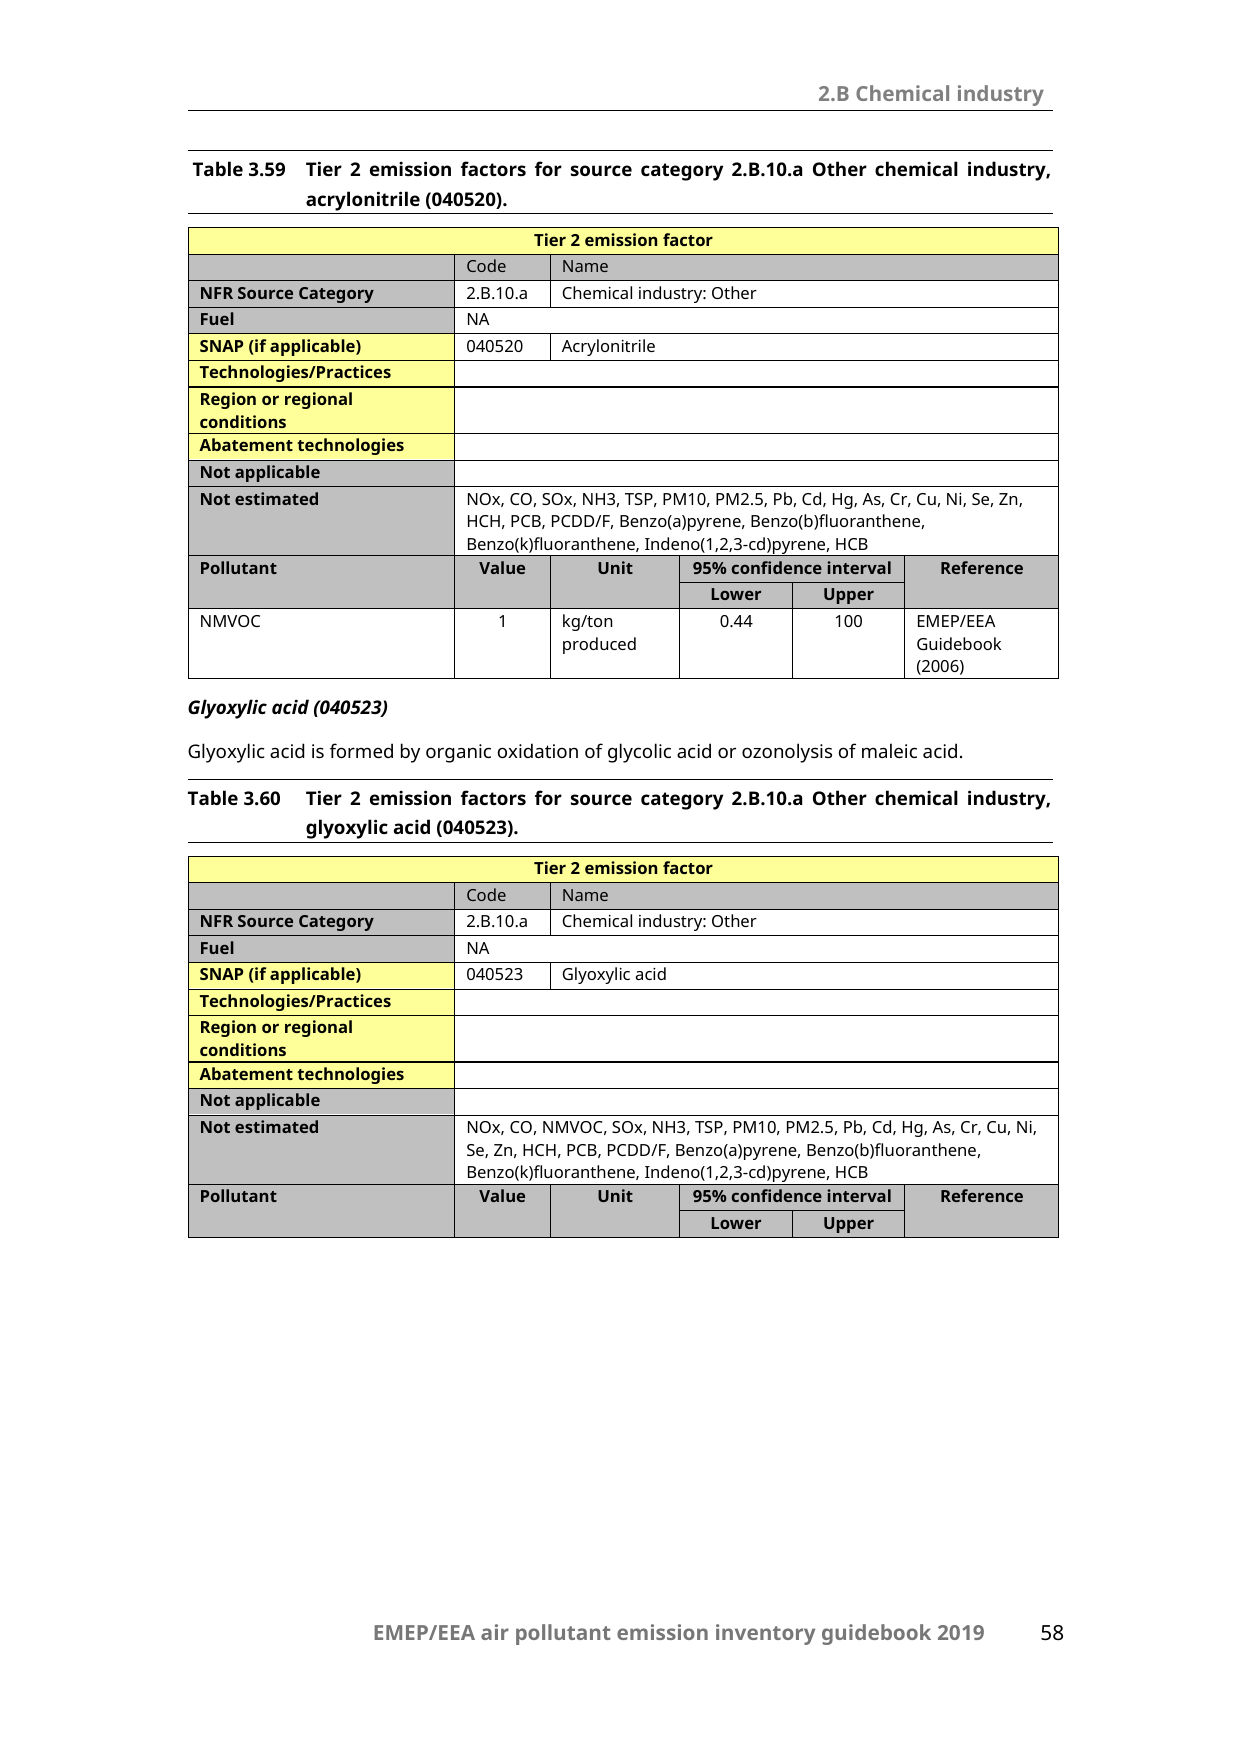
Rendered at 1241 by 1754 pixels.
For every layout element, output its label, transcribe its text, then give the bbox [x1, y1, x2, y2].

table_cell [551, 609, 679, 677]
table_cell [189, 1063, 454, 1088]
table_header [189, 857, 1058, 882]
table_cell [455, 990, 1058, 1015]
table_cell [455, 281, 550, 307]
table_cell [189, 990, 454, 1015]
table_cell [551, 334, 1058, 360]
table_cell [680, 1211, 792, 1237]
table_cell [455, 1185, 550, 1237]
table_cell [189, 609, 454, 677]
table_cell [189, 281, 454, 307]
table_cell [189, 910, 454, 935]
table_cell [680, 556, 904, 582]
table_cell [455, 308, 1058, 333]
text Table 3.59 Tier 2 emission factors for source category 2.B.10.a Other chemical industry, acrylonitrile (040520). [187, 151, 1053, 214]
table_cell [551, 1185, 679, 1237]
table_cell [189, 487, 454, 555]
text Table 3.60 Tier 2 emission factors for source category 2.B.10.a Other chemical industry, glyoxylic acid (040523). [187, 780, 1053, 843]
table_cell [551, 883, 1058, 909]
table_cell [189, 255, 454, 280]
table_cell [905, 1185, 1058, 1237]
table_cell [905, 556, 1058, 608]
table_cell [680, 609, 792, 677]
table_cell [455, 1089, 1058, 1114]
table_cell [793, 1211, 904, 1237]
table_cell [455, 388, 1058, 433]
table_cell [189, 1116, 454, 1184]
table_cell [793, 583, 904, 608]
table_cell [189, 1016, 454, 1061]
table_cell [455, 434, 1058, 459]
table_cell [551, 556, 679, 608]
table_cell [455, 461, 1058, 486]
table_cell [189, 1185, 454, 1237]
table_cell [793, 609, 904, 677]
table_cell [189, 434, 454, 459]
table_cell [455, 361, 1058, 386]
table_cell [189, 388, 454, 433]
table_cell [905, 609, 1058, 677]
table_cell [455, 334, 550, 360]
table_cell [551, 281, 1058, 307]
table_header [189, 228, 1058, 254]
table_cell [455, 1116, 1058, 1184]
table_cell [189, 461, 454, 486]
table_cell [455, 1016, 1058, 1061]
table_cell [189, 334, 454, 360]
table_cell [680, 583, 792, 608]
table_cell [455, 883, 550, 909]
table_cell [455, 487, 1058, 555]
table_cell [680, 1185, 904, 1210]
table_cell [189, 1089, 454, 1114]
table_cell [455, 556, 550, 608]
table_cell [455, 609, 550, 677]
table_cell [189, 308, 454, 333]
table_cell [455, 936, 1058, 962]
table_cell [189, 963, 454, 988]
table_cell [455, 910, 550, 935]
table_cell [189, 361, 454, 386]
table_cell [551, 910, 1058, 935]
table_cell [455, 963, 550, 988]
subtitle Glyoxylic acid (040523) [187, 691, 1053, 720]
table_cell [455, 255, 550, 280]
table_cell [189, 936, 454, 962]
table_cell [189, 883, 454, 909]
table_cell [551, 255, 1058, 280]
text Glyoxylic acid is formed by organic oxidation of glycolic acid or ozonolysis of maleic acid. [187, 735, 1053, 764]
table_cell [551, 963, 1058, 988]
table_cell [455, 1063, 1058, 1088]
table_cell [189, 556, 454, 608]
